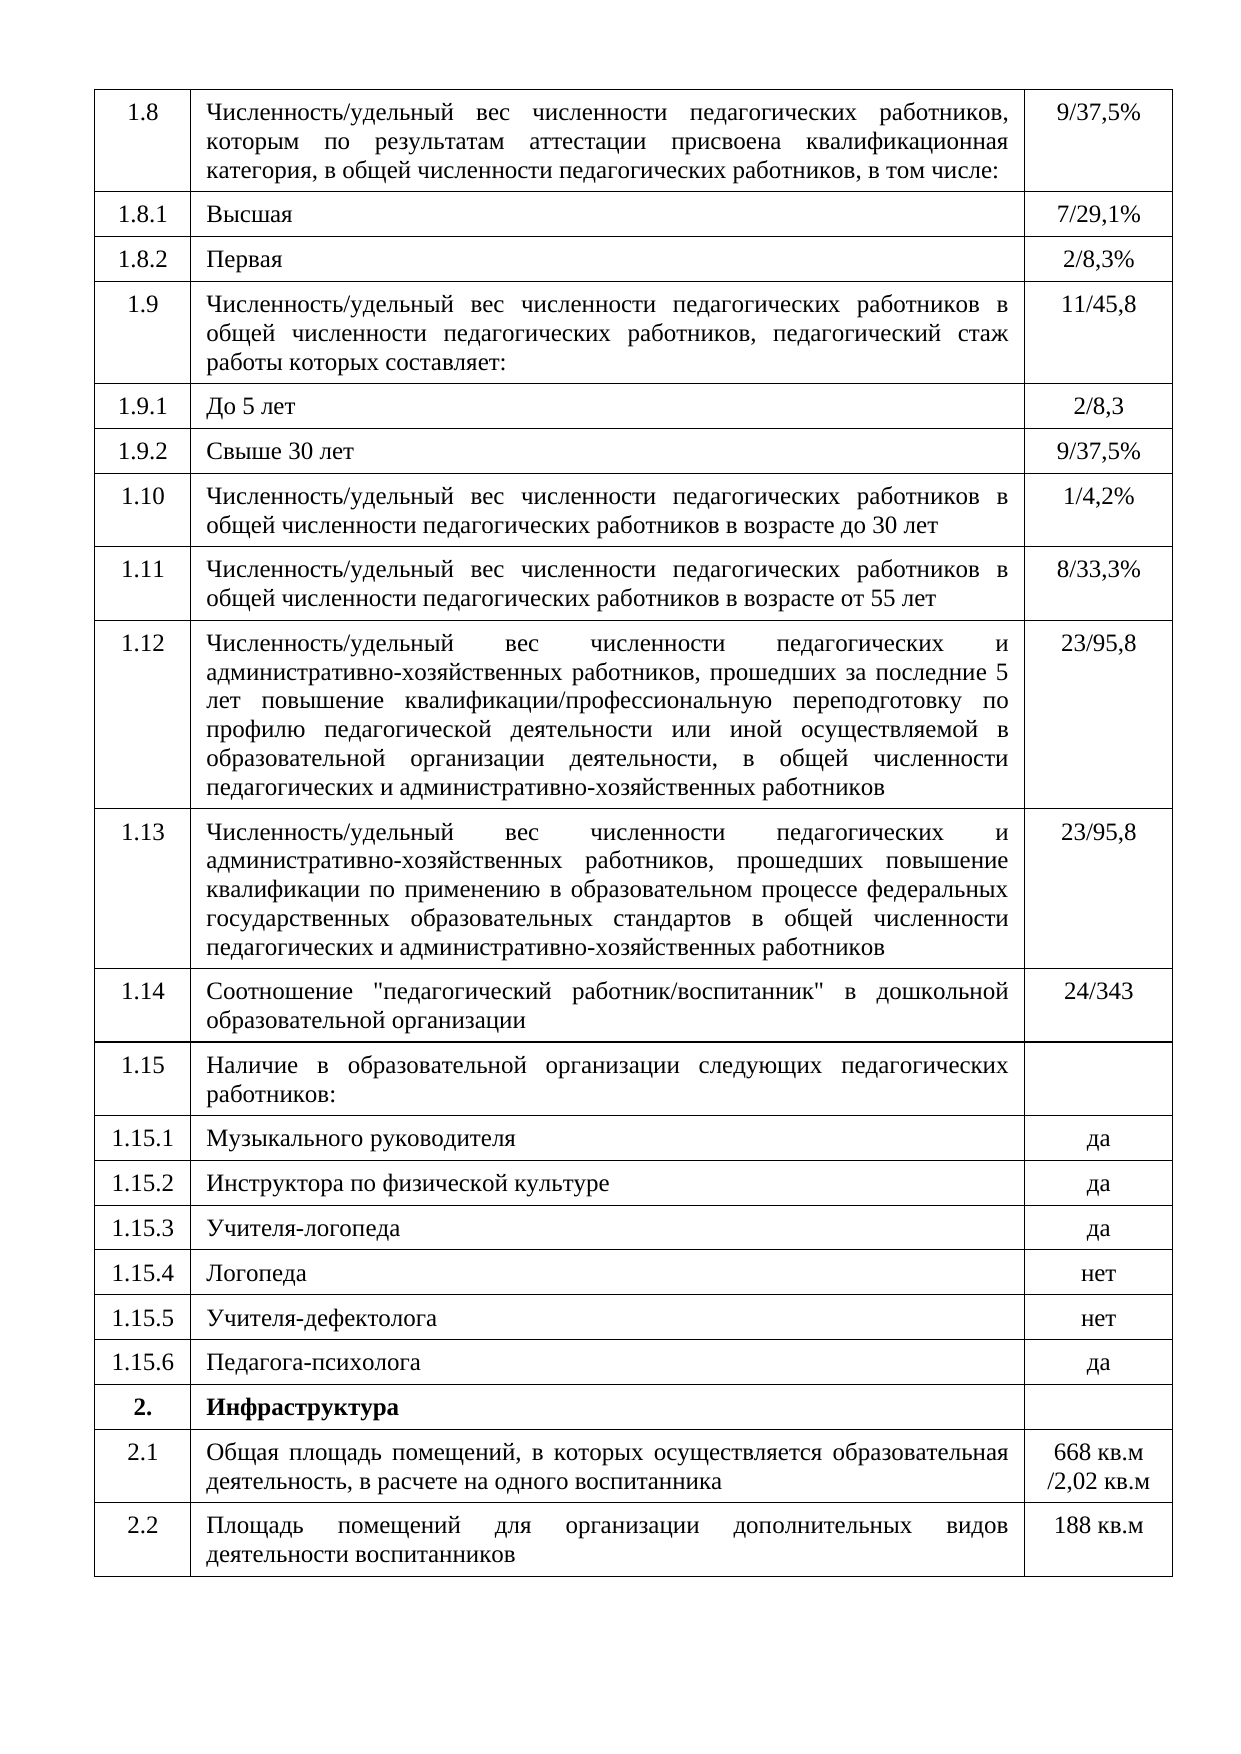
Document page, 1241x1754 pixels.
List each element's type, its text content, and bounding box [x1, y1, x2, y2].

table_cell 1.14 [95, 969, 190, 1041]
table_cell 188 кв.м [1025, 1503, 1172, 1576]
table_cell 8/33,3% [1025, 547, 1172, 619]
table_cell 1.8.2 [95, 237, 190, 281]
table_cell Высшая [191, 192, 1024, 236]
table_cell Логопеда [191, 1250, 1024, 1294]
table_cell нет [1025, 1295, 1172, 1339]
table_cell 2. [95, 1385, 190, 1428]
table_cell Численность/удельный вес численности педагогических работников в общей численности педагогических работников в возрасте от 55 лет [191, 547, 1024, 619]
table_cell 1.12 [95, 621, 190, 808]
table_cell Наличие в образовательной организации следующих педагогических работников: [191, 1043, 1024, 1115]
table_cell 2.1 [95, 1430, 190, 1502]
table_cell нет [1025, 1250, 1172, 1294]
table_cell Площадь помещений для организации дополнительных видов деятельности воспитанников [191, 1503, 1024, 1576]
table_cell Учителя-дефектолога [191, 1295, 1024, 1339]
table_cell Первая [191, 237, 1024, 281]
table_cell 1.9.2 [95, 429, 190, 472]
table_cell 11/45,8 [1025, 282, 1172, 383]
table_cell 1.15 [95, 1043, 190, 1115]
table_cell 2.2 [95, 1503, 190, 1576]
table_cell Свыше 30 лет [191, 429, 1024, 472]
table_cell 2/8,3% [1025, 237, 1172, 281]
table_cell 23/95,8 [1025, 621, 1172, 808]
table_cell Численность/удельный вес численности педагогических и административно-хозяйственных работников, прошедших за последние 5 лет повышение квалификации/профессиональную переподготовку по профилю педагогической деятельности или иной осуществляемой в образовательной организации деятельности, в общей численности педагогических и административно-хозяйственных работников [191, 621, 1024, 808]
table_cell Музыкального руководителя [191, 1116, 1024, 1160]
table_cell 1.10 [95, 474, 190, 546]
table_cell 1.8 [95, 90, 190, 191]
table_cell 1.9.1 [95, 384, 190, 428]
table_cell 9/37,5% [1025, 429, 1172, 472]
table_cell Численность/удельный вес численности педагогических и административно-хозяйственных работников, прошедших повышение квалификации по применению в образовательном процессе федеральных государственных образовательных стандартов в общей численности педагогических и административно-хозяйственных работников [191, 809, 1024, 968]
table_cell Численность/удельный вес численности педагогических работников в общей численности педагогических работников в возрасте до 30 лет [191, 474, 1024, 546]
table_cell 1.15.3 [95, 1206, 190, 1249]
table_cell 2/8,3 [1025, 384, 1172, 428]
table_cell Педагога-психолога [191, 1340, 1024, 1384]
table_cell До 5 лет [191, 384, 1024, 428]
table_cell да [1025, 1116, 1172, 1160]
table_cell [1025, 1385, 1172, 1428]
table_cell 23/95,8 [1025, 809, 1172, 968]
table_cell Общая площадь помещений, в которых осуществляется образовательная деятельность, в расчете на одного воспитанника [191, 1430, 1024, 1502]
table_cell 1.15.6 [95, 1340, 190, 1384]
table_cell Численность/удельный вес численности педагогических работников, которым по результатам аттестации присвоена квалификационная категория, в общей численности педагогических работников, в том числе: [191, 90, 1024, 191]
table_cell 24/343 [1025, 969, 1172, 1041]
table_cell да [1025, 1161, 1172, 1204]
table_cell да [1025, 1206, 1172, 1249]
table_cell да [1025, 1340, 1172, 1384]
table_cell 1.13 [95, 809, 190, 968]
table_cell 1.9 [95, 282, 190, 383]
table_cell 1.15.4 [95, 1250, 190, 1294]
table_cell Инструктора по физической культуре [191, 1161, 1024, 1204]
table_cell 668 кв.м /2,02 кв.м [1025, 1430, 1172, 1502]
table_cell Инфраструктура [191, 1385, 1024, 1428]
table_cell 1.8.1 [95, 192, 190, 236]
table_cell 7/29,1% [1025, 192, 1172, 236]
table_cell [1025, 1043, 1172, 1115]
table_cell 9/37,5% [1025, 90, 1172, 191]
table_cell Соотношение "педагогический работник/воспитанник" в дошкольной образовательной организации [191, 969, 1024, 1041]
table_cell 1.11 [95, 547, 190, 619]
table_cell 1.15.2 [95, 1161, 190, 1204]
table_cell Численность/удельный вес численности педагогических работников в общей численности педагогических работников, педагогический стаж работы которых составляет: [191, 282, 1024, 383]
table_cell 1/4,2% [1025, 474, 1172, 546]
table_cell 1.15.5 [95, 1295, 190, 1339]
table_cell Учителя-логопеда [191, 1206, 1024, 1249]
table_cell 1.15.1 [95, 1116, 190, 1160]
